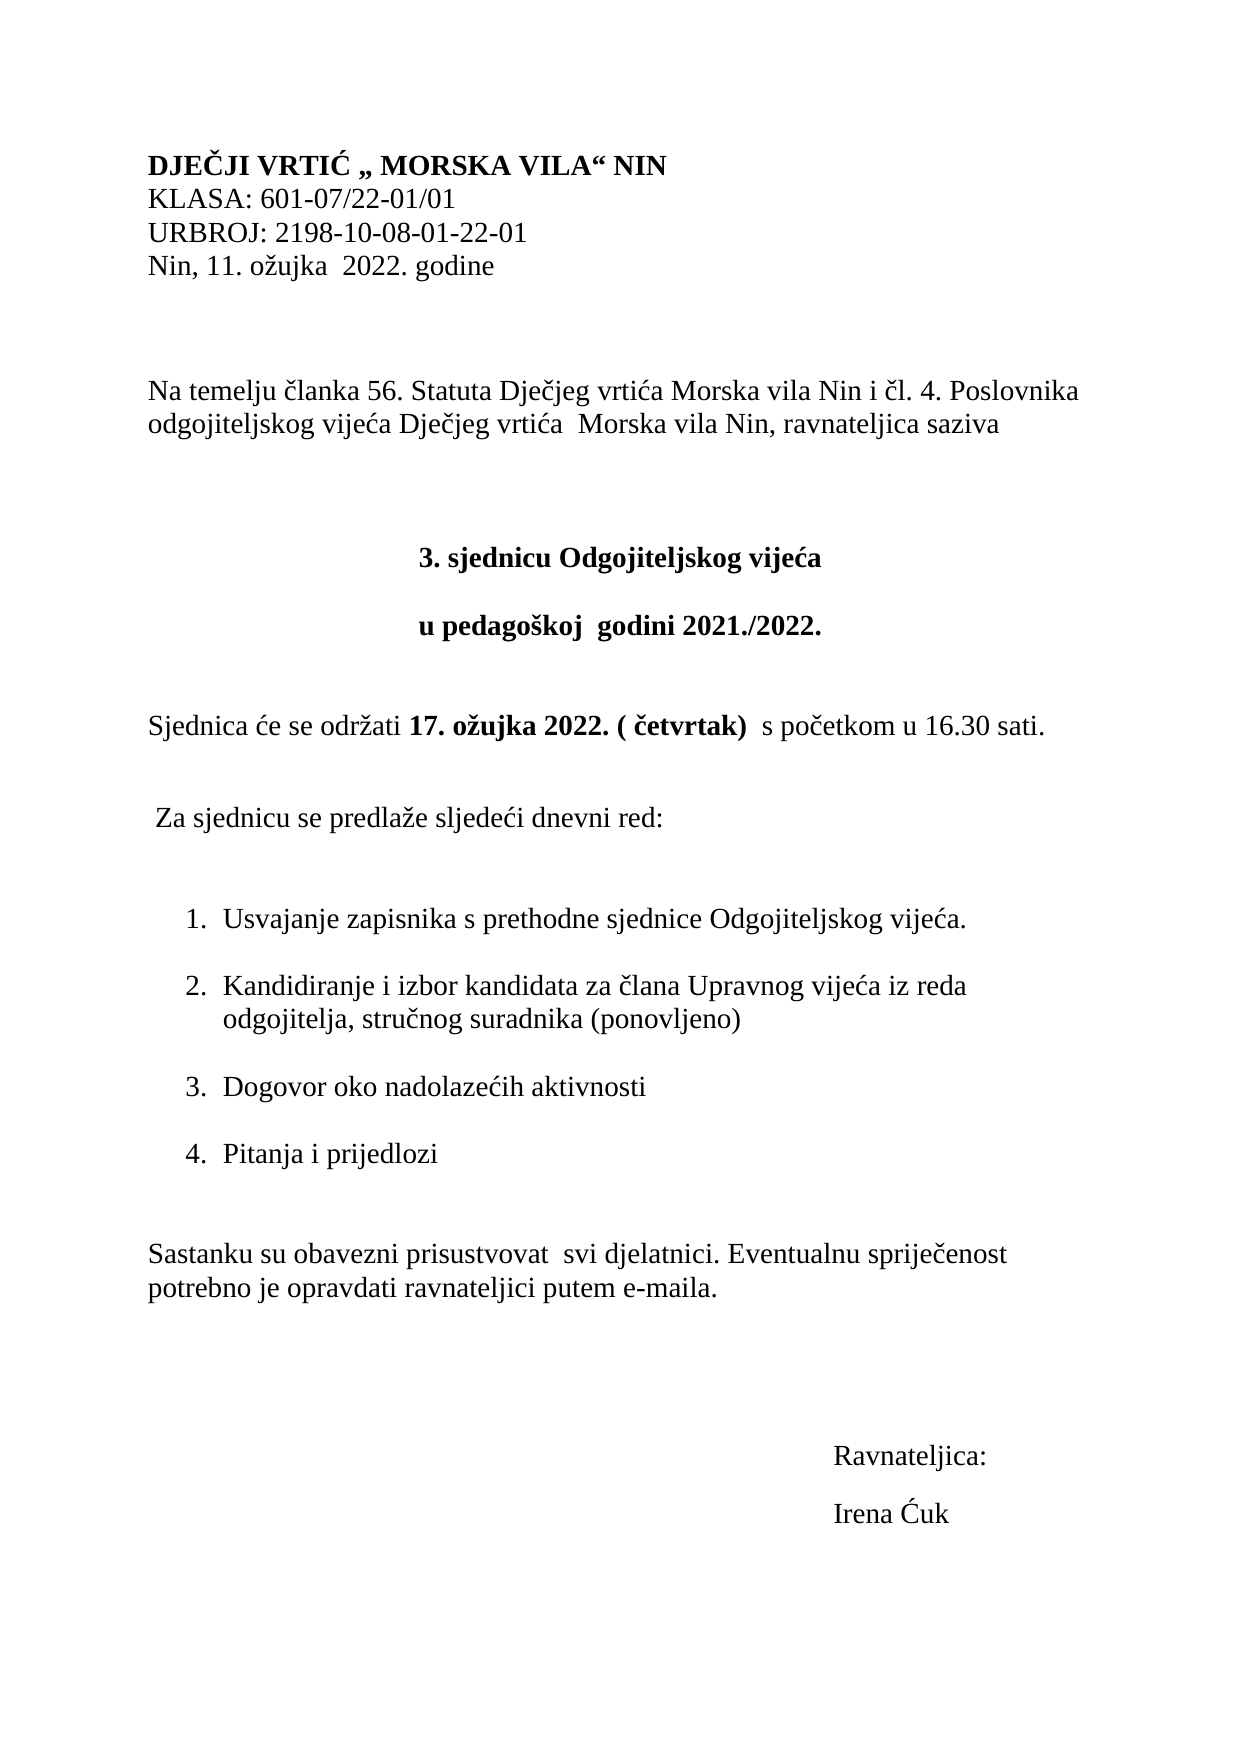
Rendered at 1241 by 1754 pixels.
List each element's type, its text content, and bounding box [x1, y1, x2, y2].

text Sjednica će se održati 17. ožujka 2022. ( četvrtak) s početkom u 16.30 sati. [148, 708, 1093, 742]
text Ravnateljica: [148, 1438, 1093, 1471]
text Na temelju članka 56. Statuta Dječjeg vrtića Morska vila Nin i čl. 4. Poslovnika odgojiteljskog vijeća Dječjeg vrtića Morska vila Nin, ravnateljica saziva [148, 373, 1093, 440]
text Za sjednicu se predlaže sljedeći dnevni red: [148, 800, 1093, 834]
text Nin, 11. ožujka 2022. godine [148, 248, 1093, 282]
text DJEČJI VRTIĆ „ MORSKA VILA“ NIN [148, 148, 1093, 181]
text KLASA: 601-07/22-01/01 [148, 181, 1093, 215]
text u pedagoškoj godini 2021./2022. [148, 608, 1093, 641]
list Usvajanje zapisnika s prethodne sjednice Odgojiteljskog vijeća. [185, 901, 1093, 934]
list Dogovor oko nadolazećih aktivnosti [185, 1069, 1093, 1102]
list Kandidiranje i izbor kandidata za člana Upravnog vijeća iz reda odgojitelja, stručnog suradnika (ponovljeno) [185, 968, 1093, 1035]
text URBROJ: 2198-10-08-01-22-01 [148, 215, 1093, 248]
text 3. sjednicu Odgojiteljskog vijeća [148, 541, 1093, 574]
text Sastanku su obavezni prisustvovat svi djelatnici. Eventualnu spriječenost potrebno je opravdati ravnateljici putem e-maila. [148, 1236, 1093, 1303]
text Irena Ćuk [148, 1496, 1093, 1530]
list Pitanja i prijedlozi [185, 1136, 1093, 1169]
